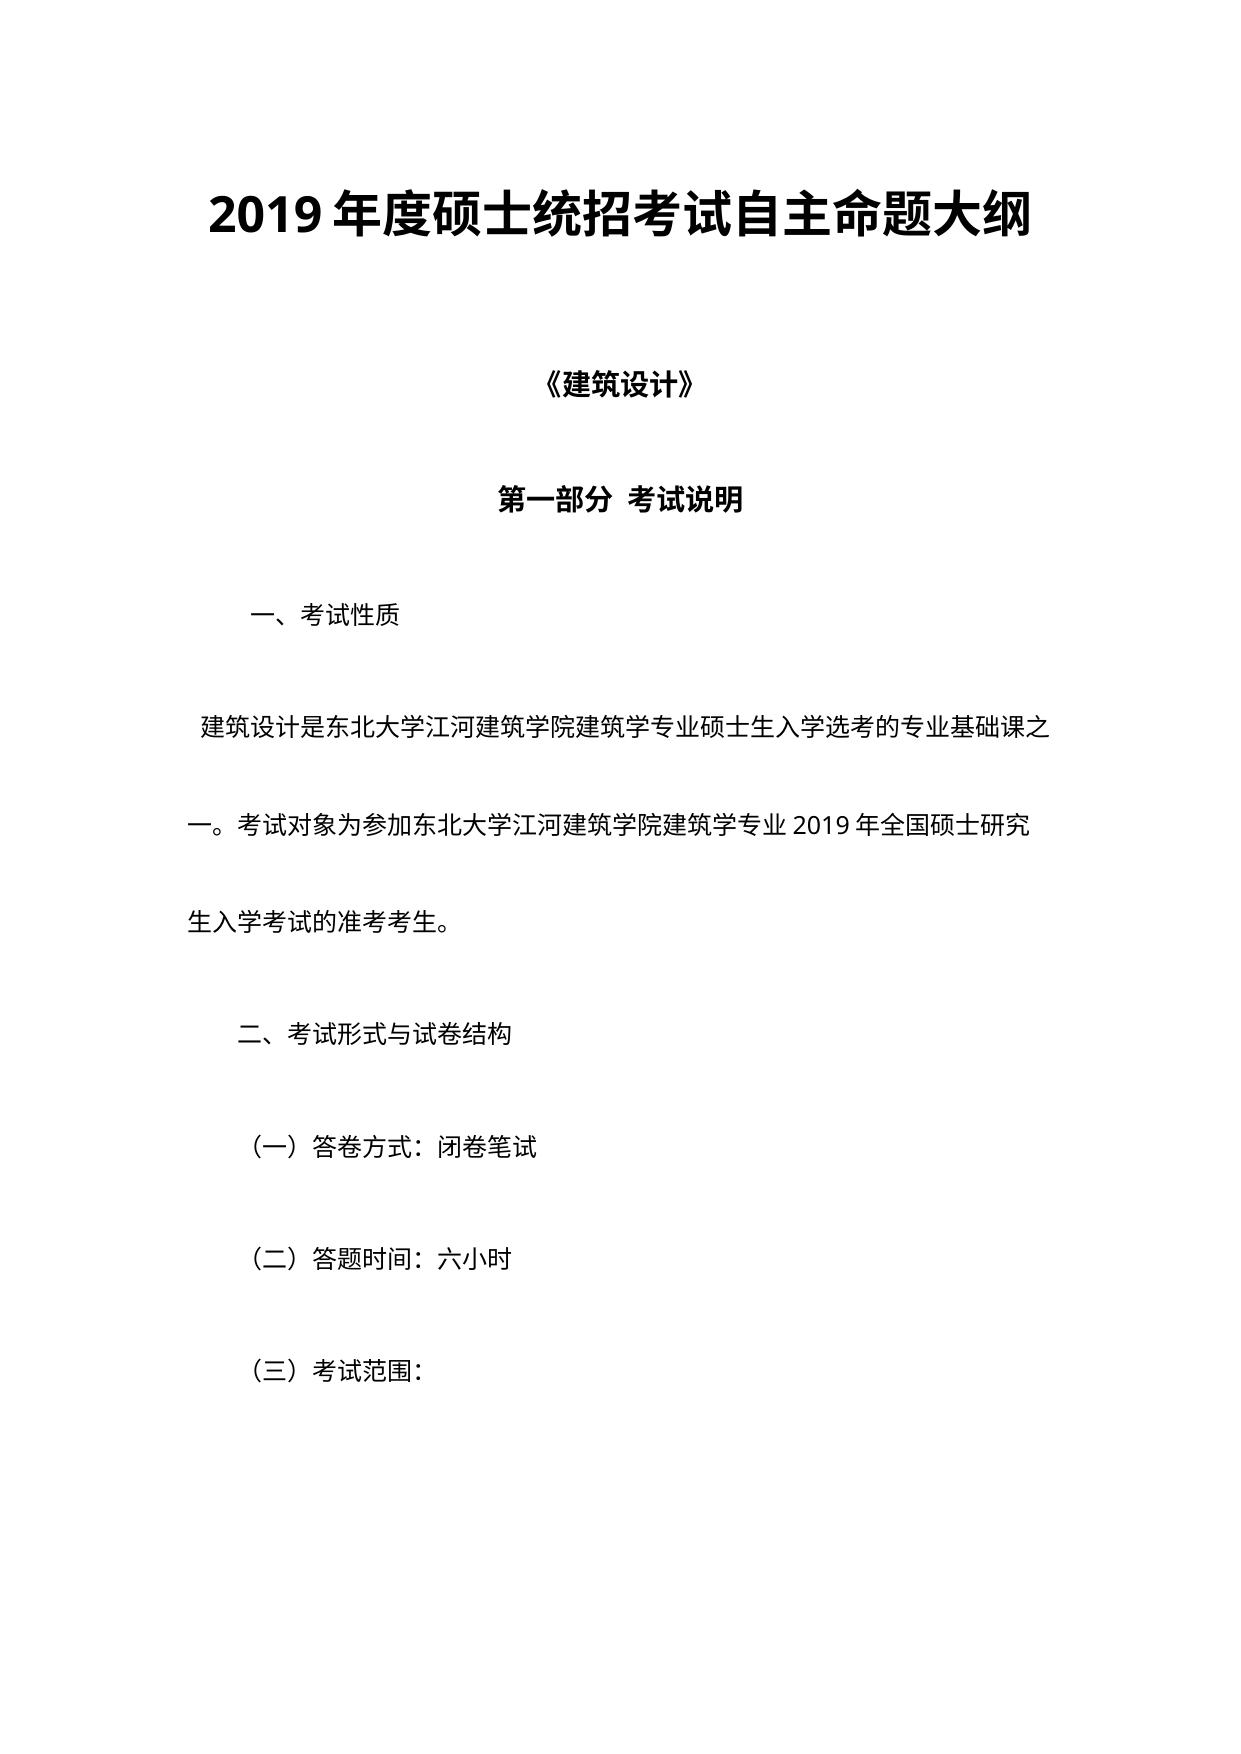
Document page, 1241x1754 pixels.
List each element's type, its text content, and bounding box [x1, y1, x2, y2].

text （三）考试范围： [187, 1337, 1053, 1402]
text 第一部分 考试说明 [187, 466, 1053, 531]
text （一）答卷方式：闭卷笔试 [187, 1113, 1053, 1178]
text 2019年度硕士统招考试自主命题大纲 [187, 162, 1053, 259]
text 二、考试形式与试卷结构 [187, 1001, 1053, 1066]
text （二）答题时间：六小时 [187, 1225, 1053, 1290]
text 一、考试性质 [187, 581, 1053, 646]
text 建筑设计是东北大学江河建筑学院建筑学专业硕士生入学选考的专业基础课之一。考试对象为参加东北大学江河建筑学院建筑学专业2019年全国硕士研究生入学考试的准考考生。 [187, 693, 1053, 953]
text 《建筑设计》 [187, 350, 1053, 415]
